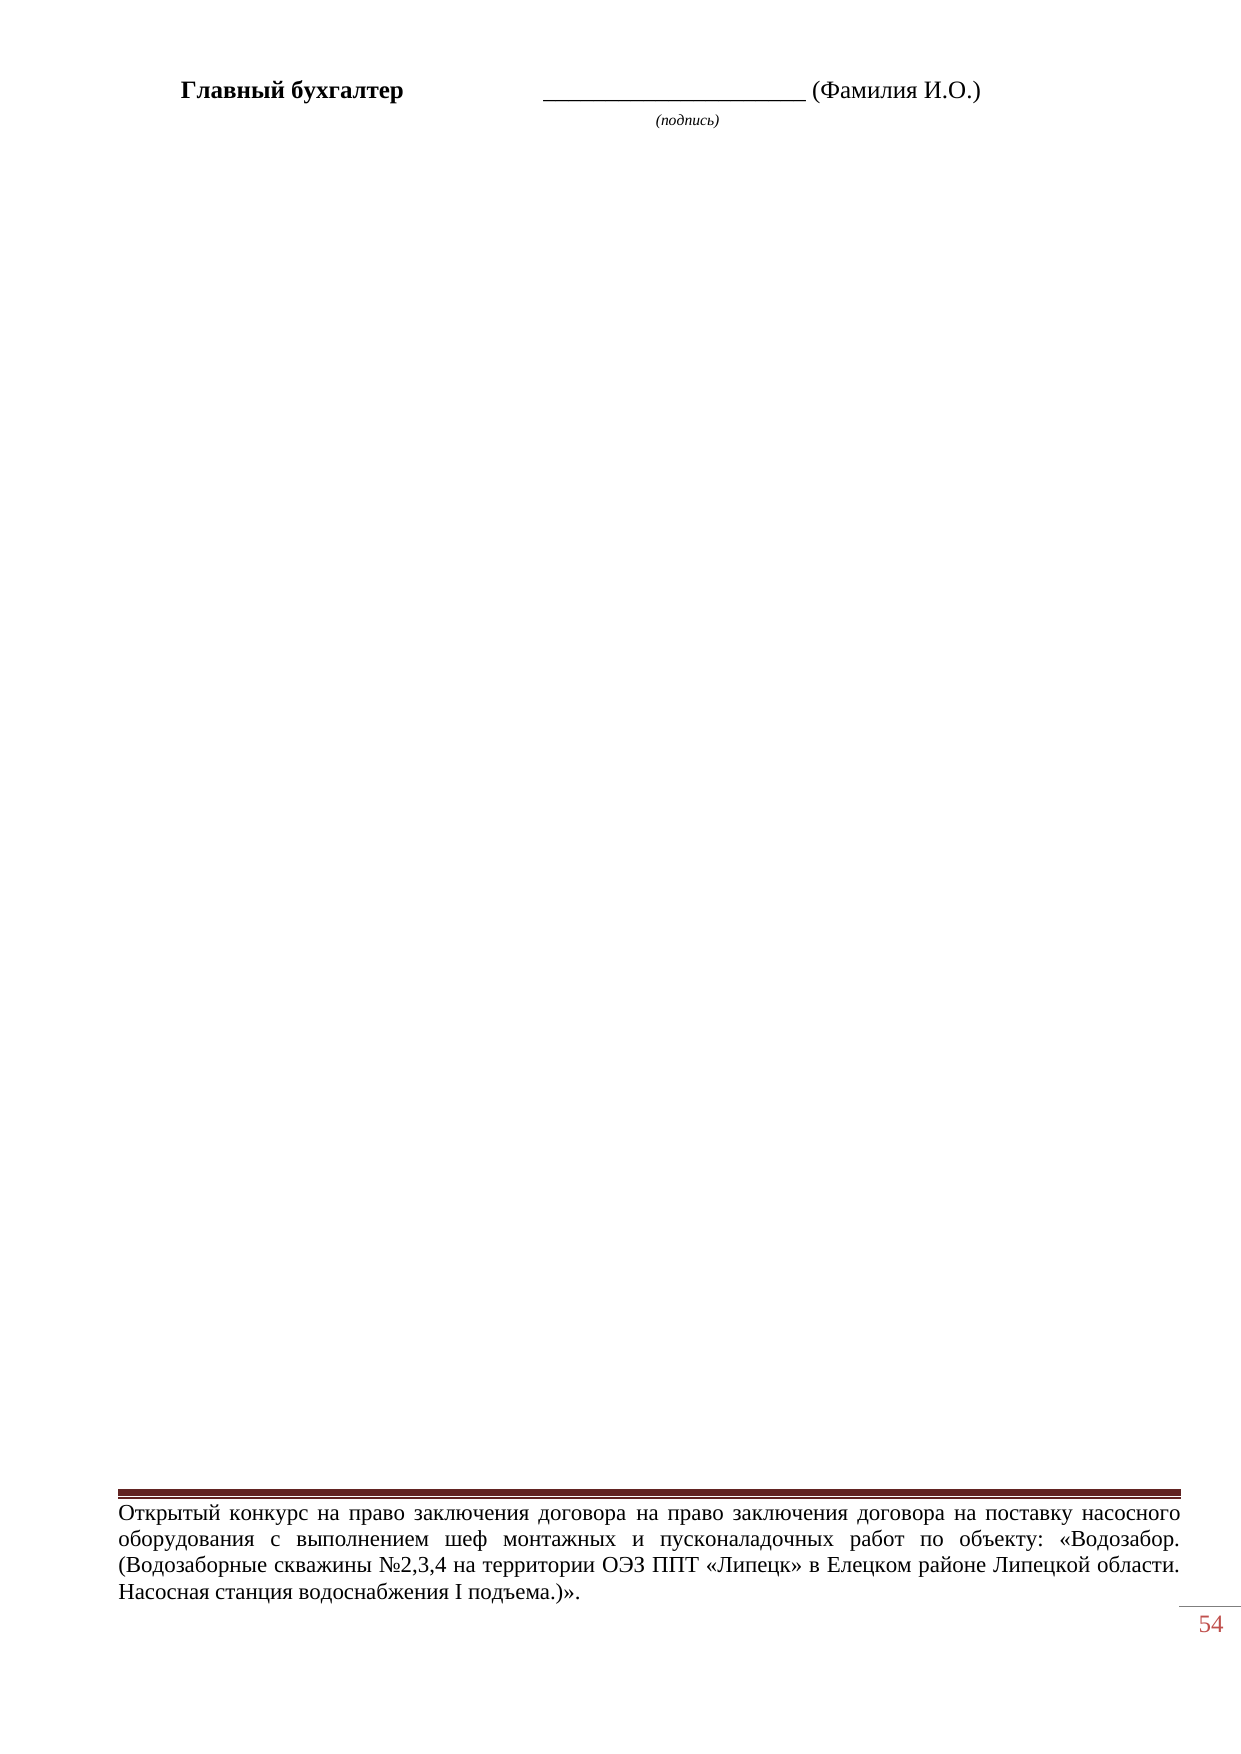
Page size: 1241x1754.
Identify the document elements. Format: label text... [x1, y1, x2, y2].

text Главный бухгалтер _____________________ (Фамилия И.О.) [118, 75, 1181, 104]
text (подпись) [118, 110, 1181, 142]
